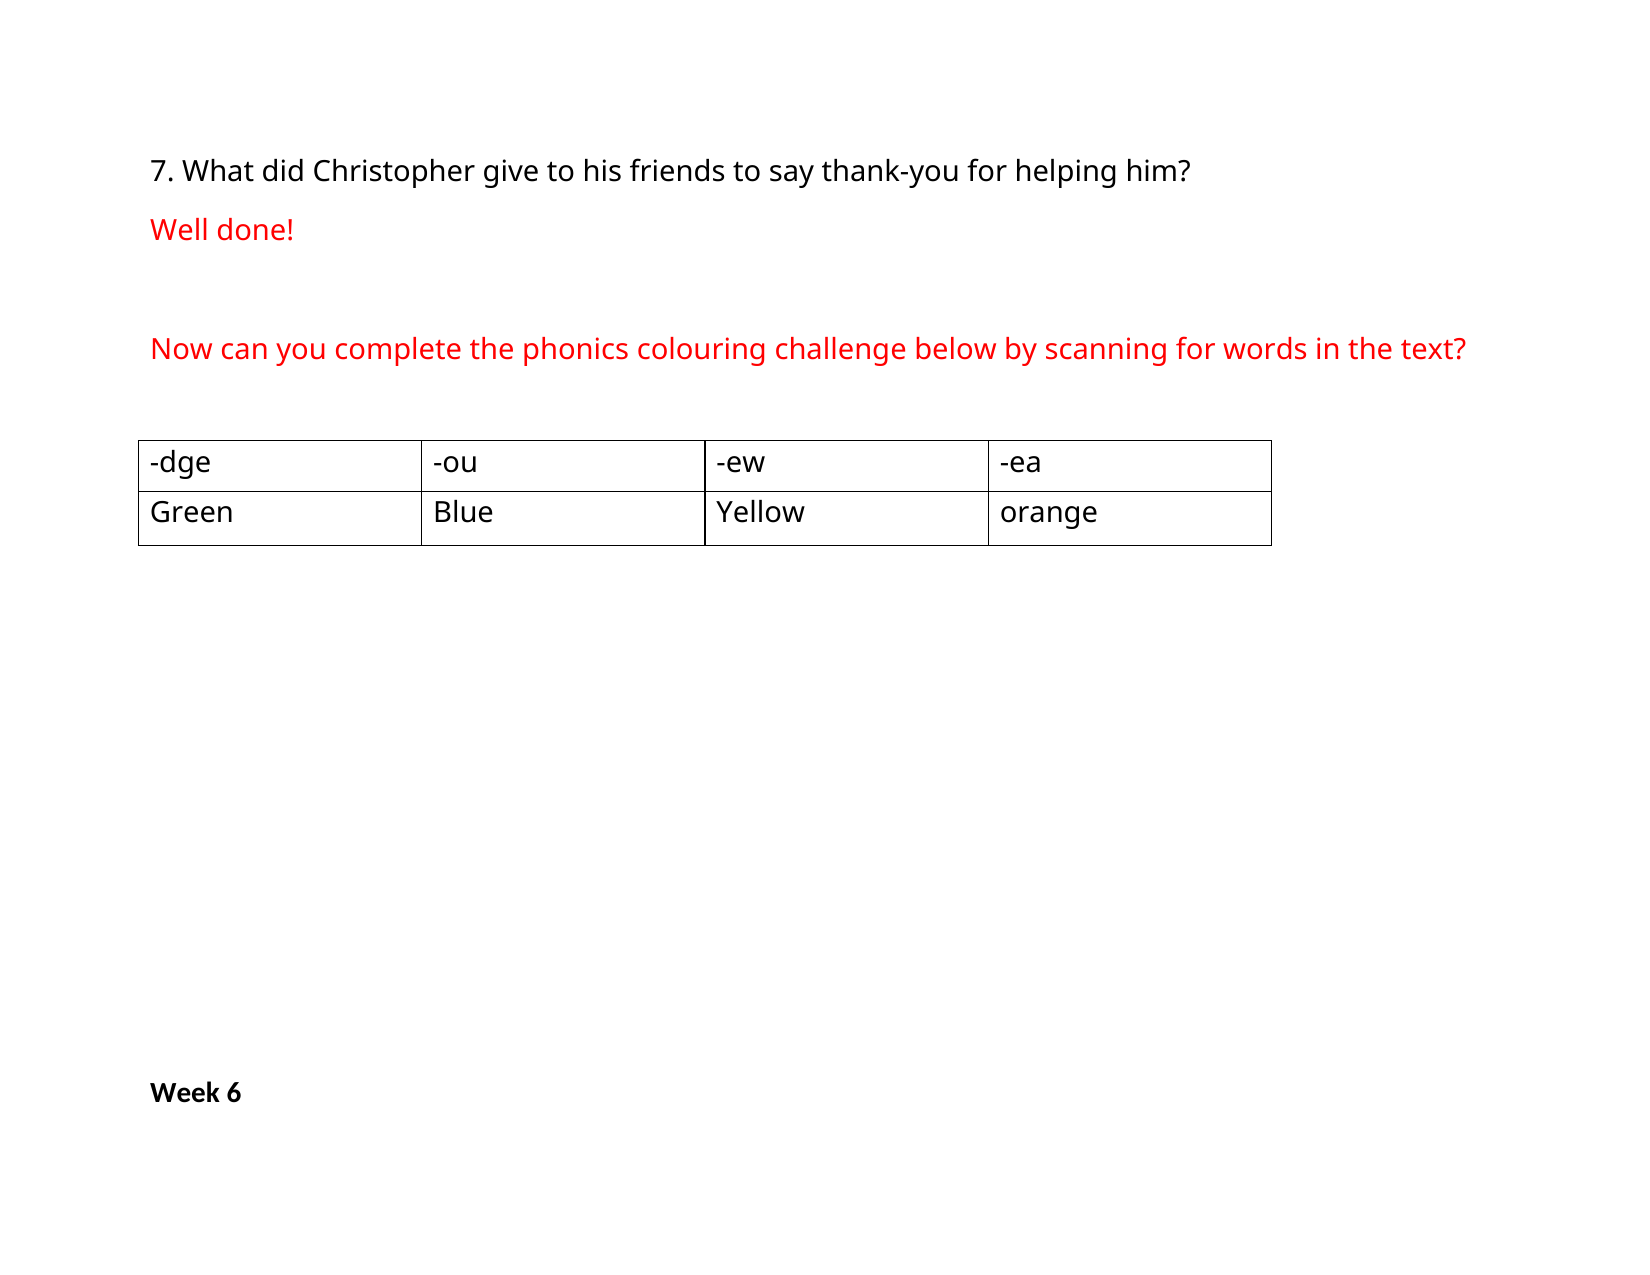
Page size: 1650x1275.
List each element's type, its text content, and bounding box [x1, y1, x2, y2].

table_header -ea [989, 441, 1271, 491]
table_cell Blue [422, 492, 704, 545]
table_cell Yellow [706, 492, 988, 545]
table_cell orange [989, 492, 1271, 545]
text Week 6 [150, 1074, 1500, 1110]
table_header -ou [422, 441, 704, 491]
text Now can you complete the phonics colouring challenge below by scanning for words in the text? [150, 328, 1500, 368]
text 7. What did Christopher give to his friends to say thank-you for helping him? [150, 150, 1500, 190]
table_header -dge [139, 441, 421, 491]
text Well done! [150, 209, 1500, 249]
table_header -ew [706, 441, 988, 491]
table_cell Green [139, 492, 421, 545]
